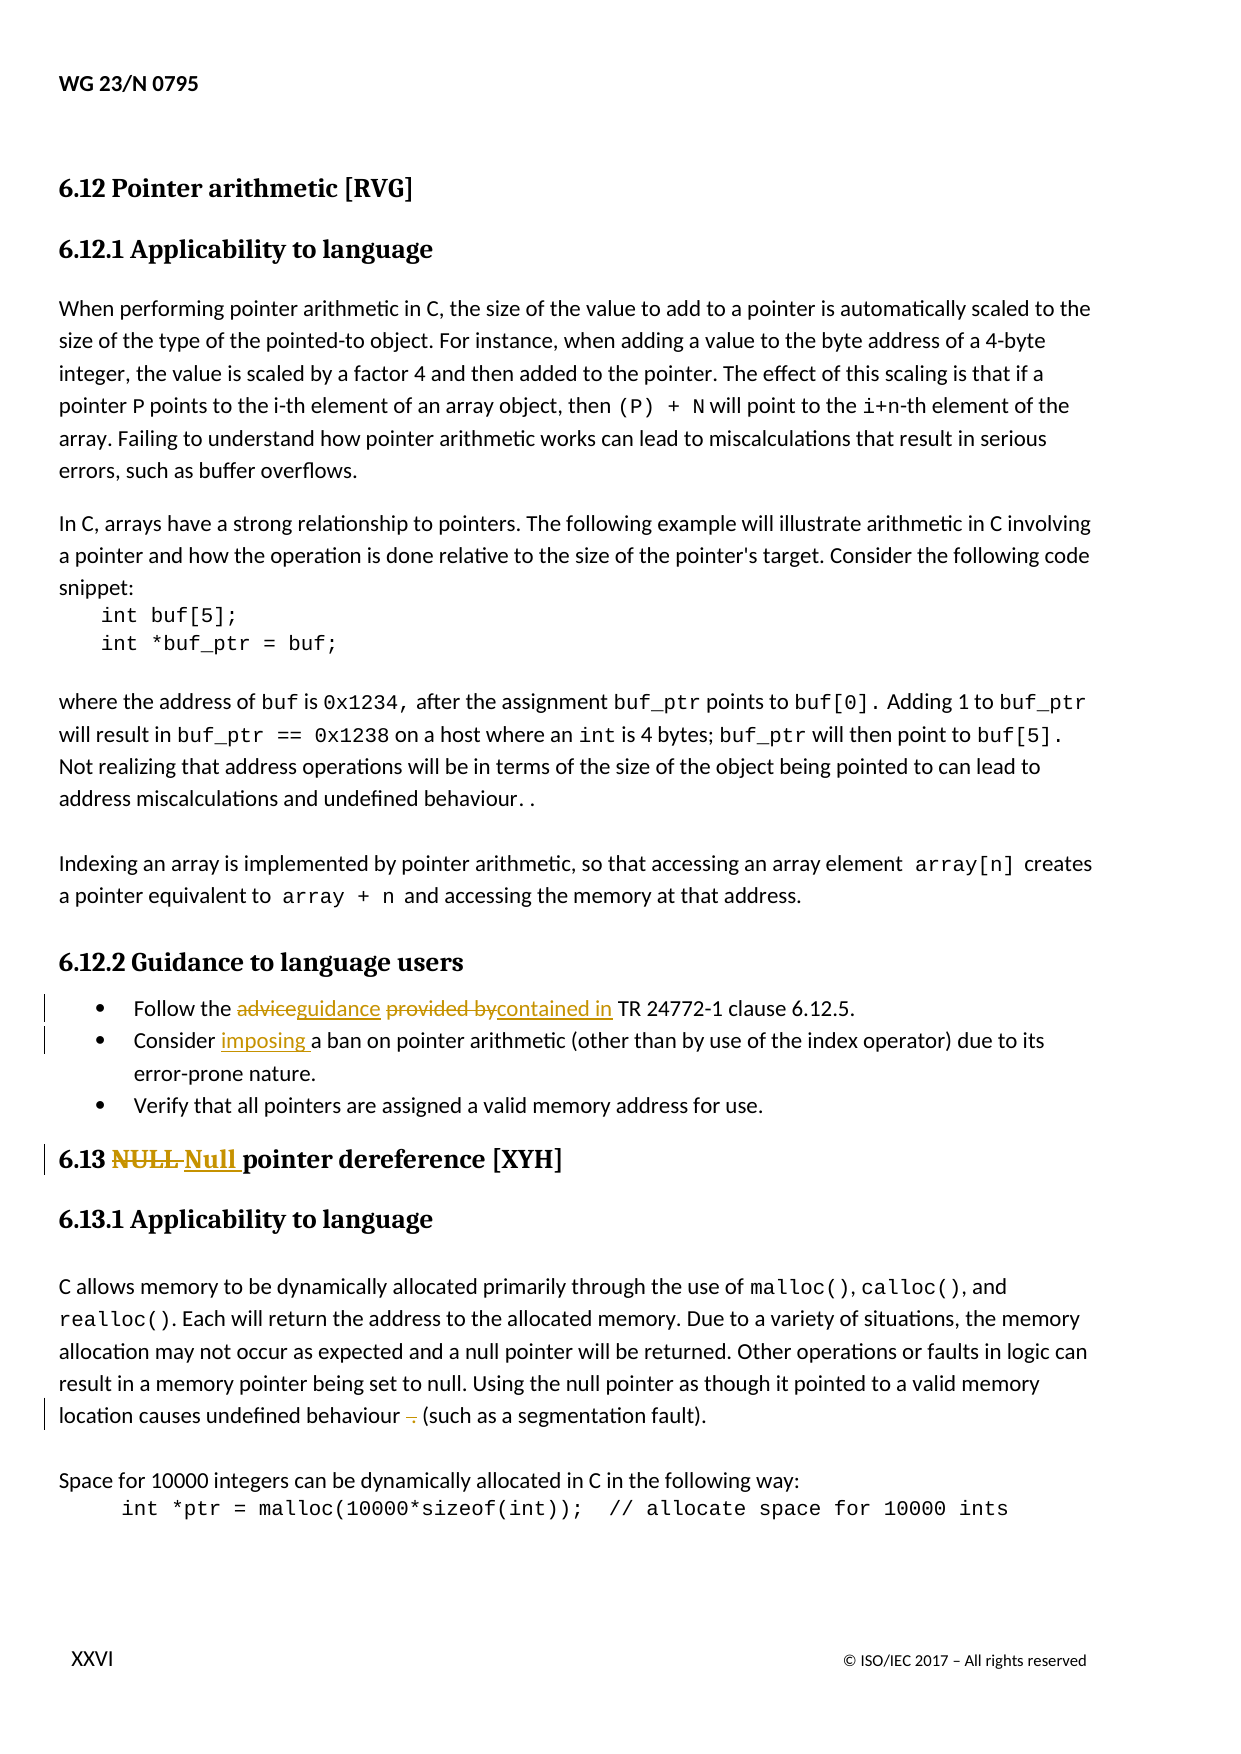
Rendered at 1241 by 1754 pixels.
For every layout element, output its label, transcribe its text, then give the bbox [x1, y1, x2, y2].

subtitle 6.12 Pointer arithmetic [RVG] [58, 173, 1099, 205]
text where the address of buf is 0x1234, after the assignment buf_ptr points to buf[0]. Adding 1 to buf_ptr will result in buf_ptr == 0x1238 on a host where an int is 4 bytes; buf_ptr will then point to buf[5]. Not realizing that address operations will be in terms of the size of the object being pointed to can lead to address miscalculations and undefined behaviour. . [58, 687, 1099, 813]
subtitle 6.12.2 Guidance to language users [58, 947, 1099, 978]
list Follow the TR 24772-1 clause 6.12.5. [96, 994, 1099, 1022]
text int *buf_ptr = buf; [58, 633, 1099, 656]
list Verify that all pointers are assigned a valid memory address for use. [96, 1091, 1099, 1119]
subtitle 6.13 pointer dereference [XYH] [58, 1144, 1099, 1175]
subtitle 6.12.1 Applicability to language [58, 234, 1099, 265]
text int *ptr = malloc(10000*sizeof(int)); // allocate space for 10000 ints [58, 1498, 1099, 1522]
subtitle 6.13.1 Applicability to language [58, 1204, 1099, 1236]
text When performing pointer arithmetic in C, the size of the value to add to a pointer is automatically scaled to the size of the type of the pointed-to object. For instance, when adding a value to the byte address of a 4-byte integer, the value is scaled by a factor 4 and then added to the pointer. The effect of this scaling is that if a pointer P points to the i-th element of an array object, then (P) + N will point to the i+n-th element of the array. Failing to understand how pointer arithmetic works can lead to miscalculations that result in serious errors, such as buffer overflows. [58, 294, 1099, 484]
list Consider a ban on pointer arithmetic (other than by use of the index operator) due to its error-prone nature. [96, 1026, 1099, 1087]
text Space for 10000 integers can be dynamically allocated in C in the following way: [58, 1466, 1099, 1494]
text In C, arrays have a strong relationship to pointers. The following example will illustrate arithmetic in C involving a pointer and how the operation is done relative to the size of the pointer's target. Consider the following code snippet: [58, 509, 1099, 601]
text C allows memory to be dynamically allocated primarily through the use of malloc(), calloc(), and realloc(). Each will return the address to the allocated memory. Due to a variety of situations, the memory allocation may not occur as expected and a null pointer will be returned. Other operations or faults in logic can result in a memory pointer being set to null. Using the null pointer as though it pointed to a valid memory location causes undefined behaviour (such as a segmentation fault). [58, 1272, 1099, 1430]
text int buf[5]; [58, 605, 1099, 629]
text Indexing an array is implemented by pointer arithmetic, so that accessing an array element array[n] creates a pointer equivalent to array + n and accessing the memory at that address. [58, 849, 1099, 910]
